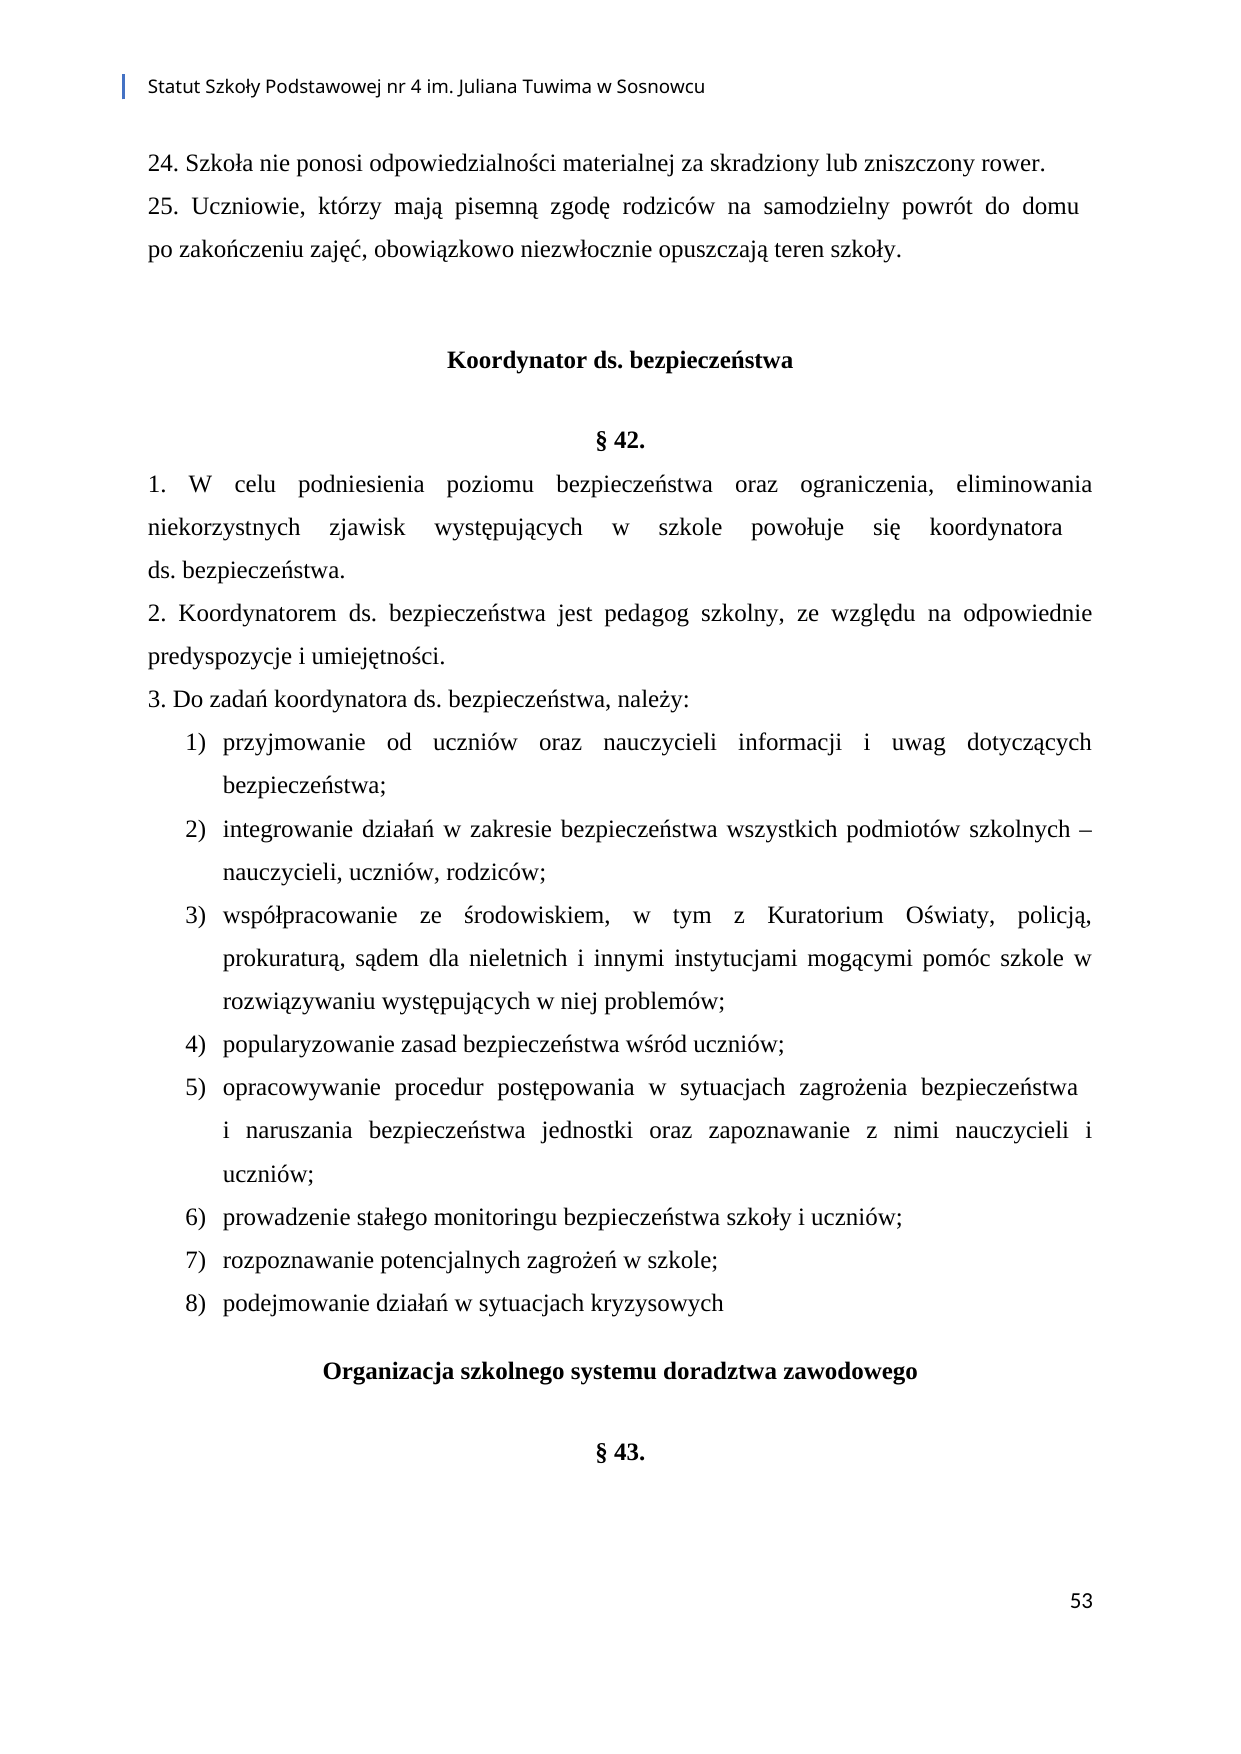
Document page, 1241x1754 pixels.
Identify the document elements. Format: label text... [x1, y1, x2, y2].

list prowadzenie stałego monitoringu bezpieczeństwa szkoły i uczniów; [185, 1202, 1093, 1231]
subtitle Koordynator ds. bezpieczeństwa [148, 345, 1093, 374]
subtitle Organizacja szkolnego systemu doradztwa zawodowego [148, 1356, 1093, 1385]
list § 43. [148, 1437, 1093, 1465]
list § 42. [148, 426, 1093, 454]
list 1. W celu podniesienia poziomu bezpieczeństwa oraz ograniczenia, eliminowania niekorzystnych zjawisk występujących w szkole powołuje się koordynatora ds. bezpieczeństwa. [148, 469, 1093, 584]
list 24. Szkoła nie ponosi odpowiedzialności materialnej za skradziony lub zniszczony rower. [148, 148, 1093, 176]
list 2. Koordynatorem ds. bezpieczeństwa jest pedagog szkolny, ze względu na odpowiednie predyspozycje i umiejętności. [148, 598, 1093, 670]
list podejmowanie działań w sytuacjach kryzysowych [185, 1288, 1093, 1317]
list integrowanie działań w zakresie bezpieczeństwa wszystkich podmiotów szkolnych – nauczycieli, uczniów, rodziców; [185, 814, 1093, 886]
list popularyzowanie zasad bezpieczeństwa wśród uczniów; [185, 1029, 1093, 1058]
list 25. Uczniowie, którzy mają pisemną zgodę rodziców na samodzielny powrót do domu po zakończeniu zajęć, obowiązkowo niezwłocznie opuszczają teren szkoły. [148, 191, 1093, 263]
list współpracowanie ze środowiskiem, w tym z Kuratorium Oświaty, policją, prokuraturą, sądem dla nieletnich i innymi instytucjami mogącymi pomóc szkole w rozwiązywaniu występujących w niej problemów; [185, 900, 1093, 1015]
list przyjmowanie od uczniów oraz nauczycieli informacji i uwag dotyczących bezpieczeństwa; [185, 727, 1093, 799]
list rozpoznawanie potencjalnych zagrożeń w szkole; [185, 1245, 1093, 1274]
list 3. Do zadań koordynatora ds. bezpieczeństwa, należy: [148, 684, 1093, 713]
list opracowywanie procedur postępowania w sytuacjach zagrożenia bezpieczeństwa i naruszania bezpieczeństwa jednostki oraz zapoznawanie z nimi nauczycieli i uczniów; [185, 1072, 1093, 1187]
